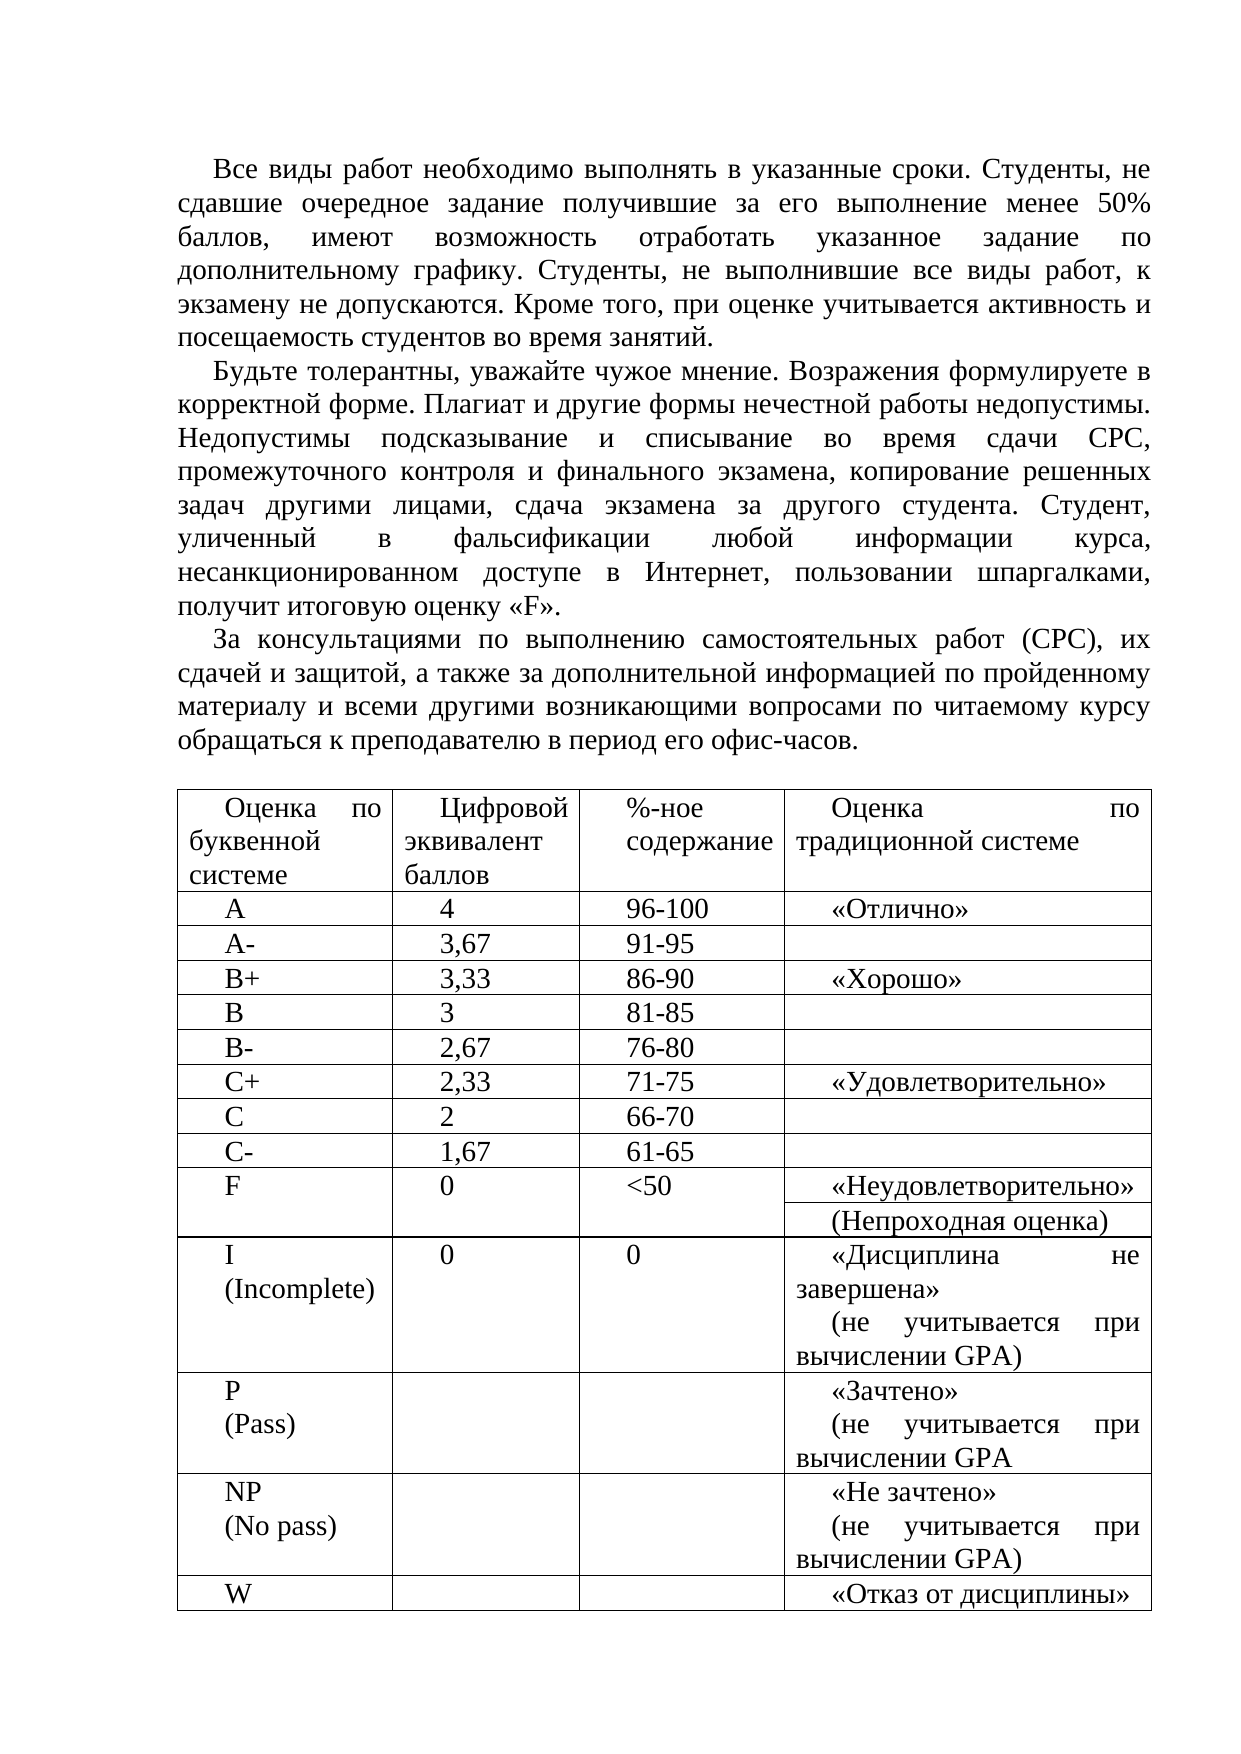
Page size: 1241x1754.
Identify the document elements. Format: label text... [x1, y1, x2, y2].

table_cell [785, 1030, 1151, 1063]
table_cell «Дисциплина не завершена» (не учитывается при вычислении GPA) [785, 1238, 1151, 1372]
table_cell [393, 1373, 579, 1473]
table_cell «Хорошо» [785, 961, 1151, 994]
table_cell 61-65 [580, 1134, 784, 1167]
table_cell 3 [393, 995, 579, 1029]
table_cell 3,33 [393, 961, 579, 994]
table_cell 91-95 [580, 926, 784, 960]
table_header %-ное содержание [580, 790, 784, 891]
table_cell [785, 1099, 1151, 1133]
table_cell В+ [178, 961, 392, 994]
table_cell [580, 1373, 784, 1473]
table_cell 76-80 [580, 1030, 784, 1063]
table_cell А- [178, 926, 392, 960]
table_cell F [178, 1168, 392, 1236]
table_cell W (Withdrawal) [178, 1576, 392, 1609]
text Все виды работ необходимо выполнять в указанные сроки. Студенты, не сдавшие очередное задание получившие за его выполнение менее 50% баллов, имеют возможность отработать указанное задание по дополнительному графику. Студенты, не выполнившие все виды работ, к экзамену не допускаются. Кроме того, при оценке учитывается активность и посещаемость студентов во время занятий. [177, 152, 1152, 353]
table_cell [785, 995, 1151, 1029]
table_cell В- [178, 1030, 392, 1063]
table_cell С+ [178, 1065, 392, 1098]
table_cell 2 [393, 1099, 579, 1133]
table_header Цифровой эквивалент баллов [393, 790, 579, 891]
table_cell «Неудовлетворительно» [785, 1168, 1151, 1202]
table_header Оценка по традиционной системе [785, 790, 1151, 891]
table_header Оценка по буквенной системе [178, 790, 392, 891]
table_cell 1,67 [393, 1134, 579, 1167]
text За консультациями по выполнению самостоятельных работ (СРС), их сдачей и защитой, а также за дополнительной информацией по пройденному материалу и всеми другими возникающими вопросами по читаемому курсу обращаться к преподавателю в период его офис-часов. [177, 621, 1152, 755]
table_cell [393, 1474, 579, 1575]
table_cell «Не зачтено» (не учитывается при вычислении GPA) [785, 1474, 1151, 1575]
table_cell 0 [393, 1168, 579, 1236]
table_cell 81-85 [580, 995, 784, 1029]
table_cell «Зачтено» (не учитывается при вычислении GPA [785, 1373, 1151, 1473]
table_cell «Удовлетворительно» [785, 1065, 1151, 1098]
table_cell 0 [580, 1238, 784, 1372]
table_cell <50 [580, 1168, 784, 1236]
table_cell (Непроходная оценка) [785, 1203, 1151, 1236]
table_cell [580, 1576, 784, 1609]
table_cell 2,67 [393, 1030, 579, 1063]
table_cell 96-100 [580, 892, 784, 925]
table_cell А [178, 892, 392, 925]
table_cell 4 [393, 892, 579, 925]
table_cell P (Pass) [178, 1373, 392, 1473]
table_cell В [178, 995, 392, 1029]
table_cell 0 [393, 1238, 579, 1372]
table_cell 3,67 [393, 926, 579, 960]
table_cell С [178, 1099, 392, 1133]
table_cell 86-90 [580, 961, 784, 994]
table_cell [785, 926, 1151, 960]
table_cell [785, 1576, 1151, 1609]
table_cell 66-70 [580, 1099, 784, 1133]
table_cell NP (No pass) [178, 1474, 392, 1575]
text Будьте толерантны, уважайте чужое мнение. Возражения формулируете в корректной форме. Плагиат и другие формы нечестной работы недопустимы. Недопустимы подсказывание и списывание во время сдачи СРС, промежуточного контроля и финального экзамена, копирование решенных задач другими лицами, сдача экзамена за другого студента. Студент, уличенный в фальсификации любой информации курса, несанкционированном доступе в Интернет, пользовании шпаргалками, получит итоговую оценку «F». [177, 353, 1152, 621]
table_cell С- [178, 1134, 392, 1167]
table_cell «Отлично» [785, 892, 1151, 925]
table_cell 2,33 [393, 1065, 579, 1098]
table_cell I (Incomplete) [178, 1238, 392, 1372]
table_cell [393, 1576, 579, 1609]
table_cell 71-75 [580, 1065, 784, 1098]
table_cell [785, 1134, 1151, 1167]
table_cell [580, 1474, 784, 1575]
